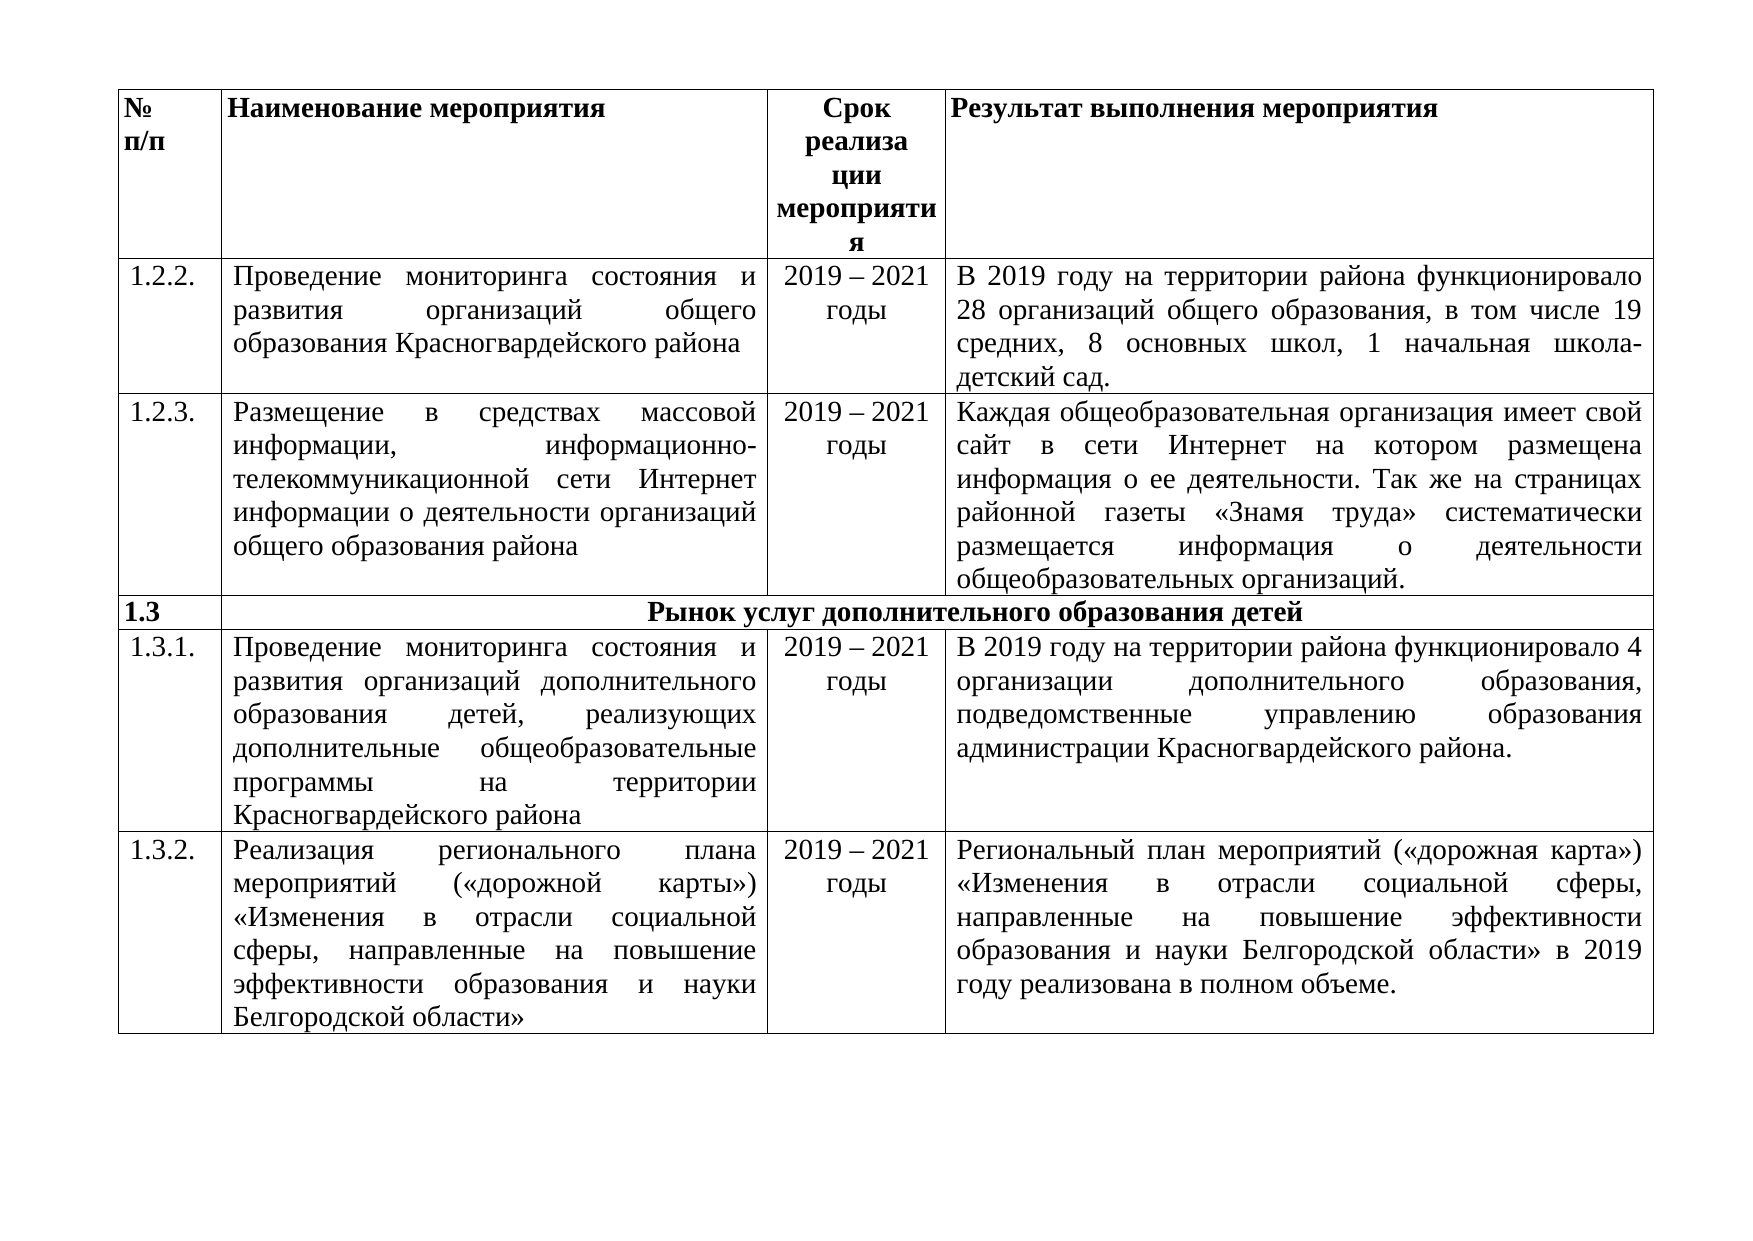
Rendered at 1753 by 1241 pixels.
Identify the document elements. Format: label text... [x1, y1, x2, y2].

table_header Наименование мероприятия [222, 90, 767, 257]
table_header № п/п [119, 90, 221, 257]
table_cell 1.2.3. [119, 394, 221, 595]
table_cell 2019 – 2021 годы [768, 630, 945, 831]
table_cell 2019 – 2021 годы [768, 832, 945, 1033]
table_cell 1.3.2. [119, 832, 221, 1033]
table_header Результат выполнения мероприятия [946, 90, 1653, 257]
table_cell 1.3 [119, 596, 221, 628]
table_cell В 2019 году на территории района функционировало 4 организации дополнительного образования, подведомственные управлению образования администрации Красногвардейского района. [946, 630, 1653, 831]
table_cell Проведение мониторинга состояния и развития организаций общего образования Красногвардейского района [222, 259, 767, 393]
table_cell 2019 – 2021 годы [768, 394, 945, 595]
table_cell 2019 – 2021 годы [768, 259, 945, 393]
table_cell 1.3.1. [119, 630, 221, 831]
table_header Срок реализа ции мероприятия [768, 90, 945, 257]
table_cell Проведение мониторинга состояния и развития организаций дополнительного образования детей, реализующих дополнительные общеобразовательные программы на территории Красногвардейского района [222, 630, 767, 831]
table_cell Региональный план мероприятий («дорожная карта») «Изменения в отрасли социальной сферы, направленные на повышение эффективности образования и науки Белгородской области» в 2019 году реализована в полном объеме. [946, 832, 1653, 1033]
table_cell Рынок услуг дополнительного образования детей [222, 596, 1653, 628]
table_cell Реализация регионального плана мероприятий («дорожной карты») «Изменения в отрасли социальной сферы, направленные на повышение эффективности образования и науки Белгородской области» [222, 832, 767, 1033]
table_cell 1.2.2. [119, 259, 221, 393]
table_cell В 2019 году на территории района функционировало 28 организаций общего образования, в том числе 19 средних, 8 основных школ, 1 начальная школа-детский сад. [946, 259, 1653, 393]
table_cell Каждая общеобразовательная организация имеет свой сайт в сети Интернет на котором размещена информация о ее деятельности. Так же на страницах районной газеты «Знамя труда» систематически размещается информация о деятельности общеобразовательных организаций. [946, 394, 1653, 595]
table_cell Размещение в средствах массовой информации, информационно-телекоммуникационной сети Интернет информации о деятельности организаций общего образования района [222, 394, 767, 595]
